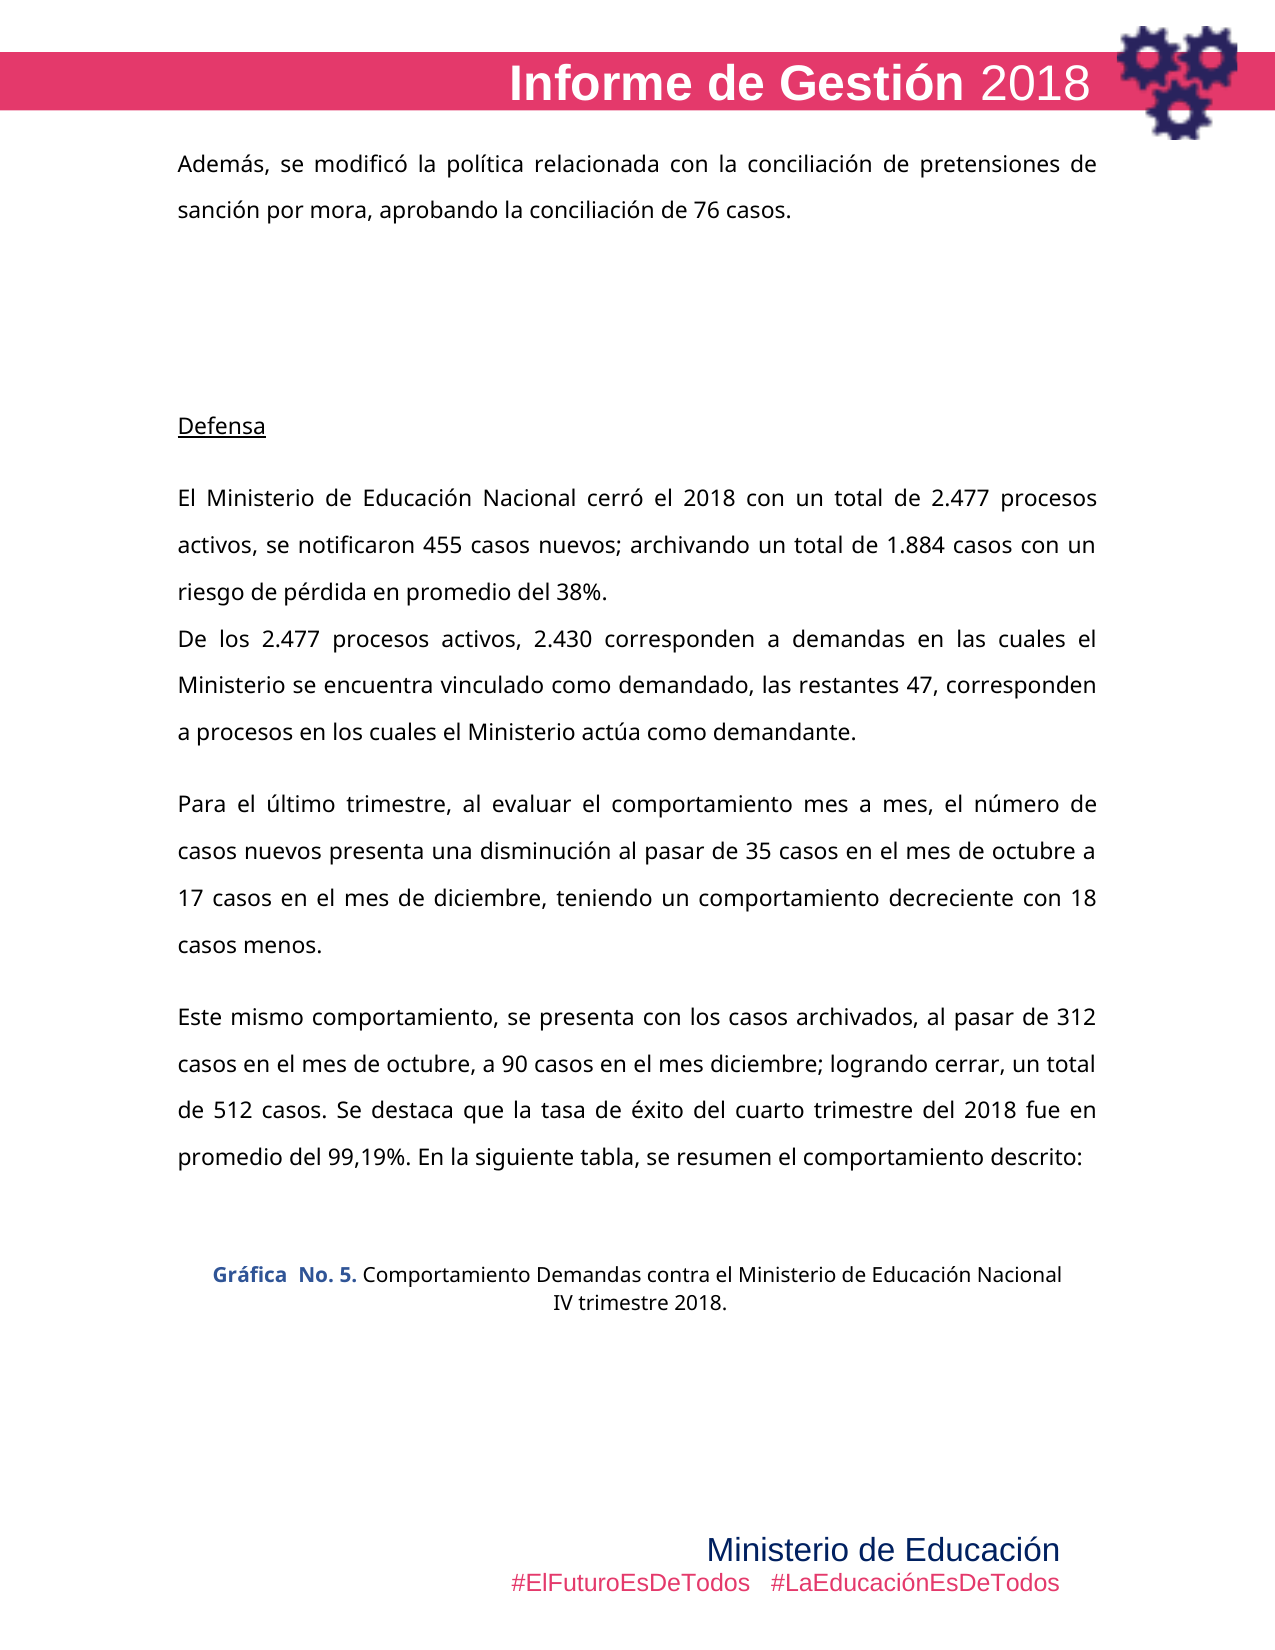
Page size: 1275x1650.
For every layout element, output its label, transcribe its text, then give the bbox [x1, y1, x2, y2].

text Gráfica No. 5. Comportamiento Demandas contra el Ministerio de Educación Nacional [177, 1260, 1098, 1288]
text Para el último trimestre, al evaluar el comportamiento mes a mes, el número de casos nuevos presenta una disminución al pasar de 35 casos en el mes de octubre a 17 casos en el mes de diciembre, teniendo un comportamiento decreciente con 18 casos menos. [177, 788, 1098, 960]
text De los 2.477 procesos activos, 2.430 corresponden a demandas en las cuales el Ministerio se encuentra vinculado como demandado, las restantes 47, corresponden a procesos en los cuales el Ministerio actúa como demandante. [177, 623, 1098, 748]
text Este mismo comportamiento, se presenta con los casos archivados, al pasar de 312 casos en el mes de octubre, a 90 casos en el mes diciembre; logrando cerrar, un total de 512 casos. Se destaca que la tasa de éxito del cuarto trimestre del 2018 fue en promedio del 99,19%. En la siguiente tabla, se resumen el comportamiento descrito: [177, 1001, 1098, 1173]
text El Ministerio de Educación Nacional cerró el 2018 con un total de 2.477 procesos activos, se notificaron 455 casos nuevos; archivando un total de 1.884 casos con un riesgo de pérdida en promedio del 38%. [177, 482, 1098, 607]
text Además, se modificó la política relacionada con la conciliación de pretensiones de sanción por mora, aprobando la conciliación de 76 casos. [177, 148, 1098, 226]
text Defensa [177, 410, 1098, 441]
text IV trimestre 2018. [177, 1288, 1098, 1317]
